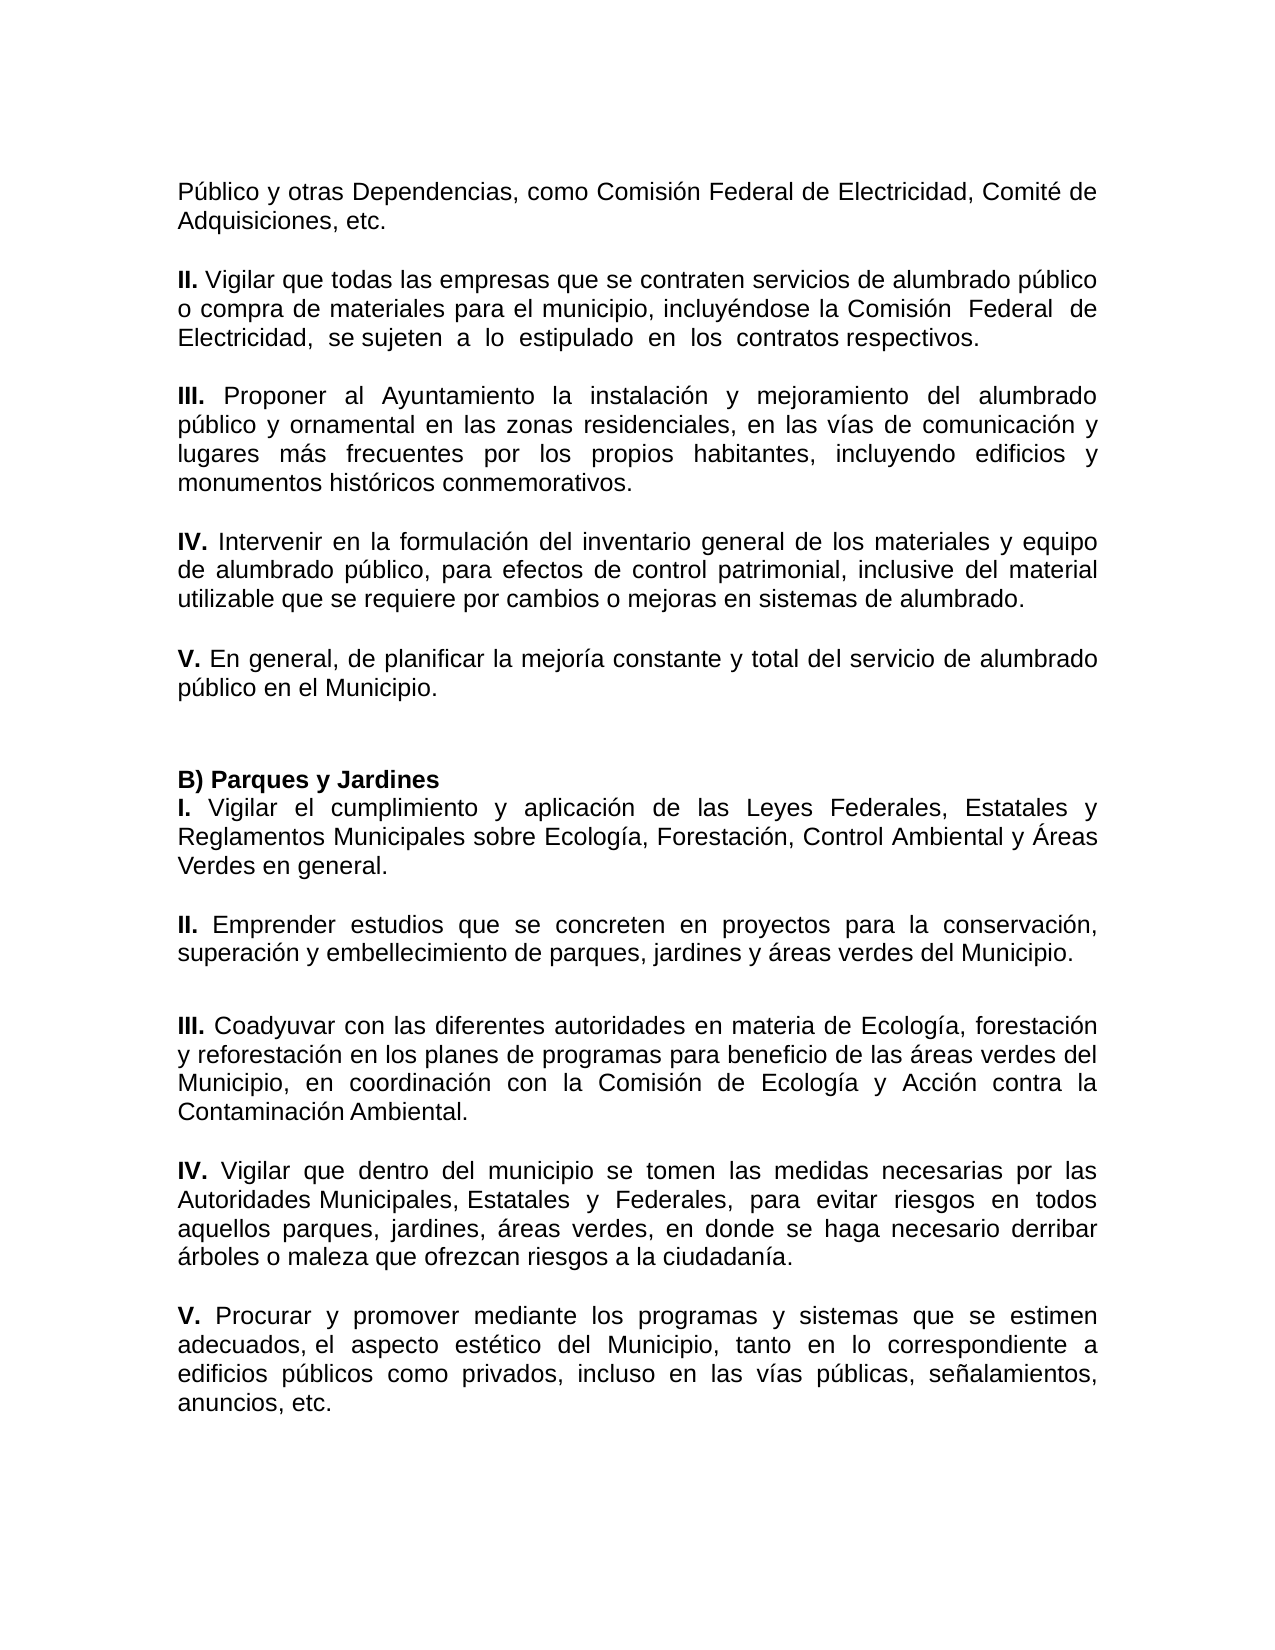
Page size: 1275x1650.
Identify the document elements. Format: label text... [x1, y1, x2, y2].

text II. Emprender estudios que se concreten en proyectos para la conservación, superación y embellecimiento de parques, jardines y áreas verdes del Municipio. [177, 910, 1098, 967]
text B) Parques y Jardines [177, 765, 1098, 793]
text II. Vigilar que todas las empresas que se contraten servicios de alumbrado público o compra de materiales para el municipio, incluyéndose la Comisión Federal de Electricidad, se sujeten a lo estipulado en los contratos respectivos. [177, 265, 1098, 351]
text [177, 177, 1098, 235]
text III. Coadyuvar con las diferentes autoridades en materia de Ecología, forestación y reforestación en los planes de programas para beneficio de las áreas verdes del Municipio, en coordinación con la Comisión de Ecología y Acción contra la Contaminación Ambiental. [177, 1011, 1098, 1126]
text IV. Vigilar que dentro del municipio se tomen las medidas necesarias por las Autoridades Municipales, Estatales y Federales, para evitar riesgos en todos aquellos parques, jardines, áreas verdes, en donde se haga necesario derribar árboles o maleza que ofrezcan riesgos a la ciudadanía. [177, 1156, 1098, 1271]
text IV. Intervenir en la formulación del inventario general de los materiales y equipo de alumbrado público, para efectos de control patrimonial, inclusive del material utilizable que se requiere por cambios o mejoras en sistemas de alumbrado. [177, 527, 1098, 613]
text I. Vigilar el cumplimiento y aplicación de las Leyes Federales, Estatales y Reglamentos Municipales sobre Ecología, Forestación, Control Ambiental y Áreas Verdes en general. [177, 793, 1098, 880]
text V. En general, de planificar la mejoría constante y total del servicio de alumbrado público en el Municipio. [177, 644, 1098, 701]
text V. Procurar y promover mediante los programas y sistemas que se estimen adecuados, el aspecto estético del Municipio, tanto en lo correspondiente a edificios públicos como privados, incluso en las vías públicas, señalamientos, anuncios, etc. [177, 1301, 1098, 1416]
text III. Proponer al Ayuntamiento la instalación y mejoramiento del alumbrado público y ornamental en las zonas residenciales, en las vías de comunicación y lugares más frecuentes por los propios habitantes, incluyendo edificios y monumentos históricos conmemorativos. [177, 381, 1098, 496]
